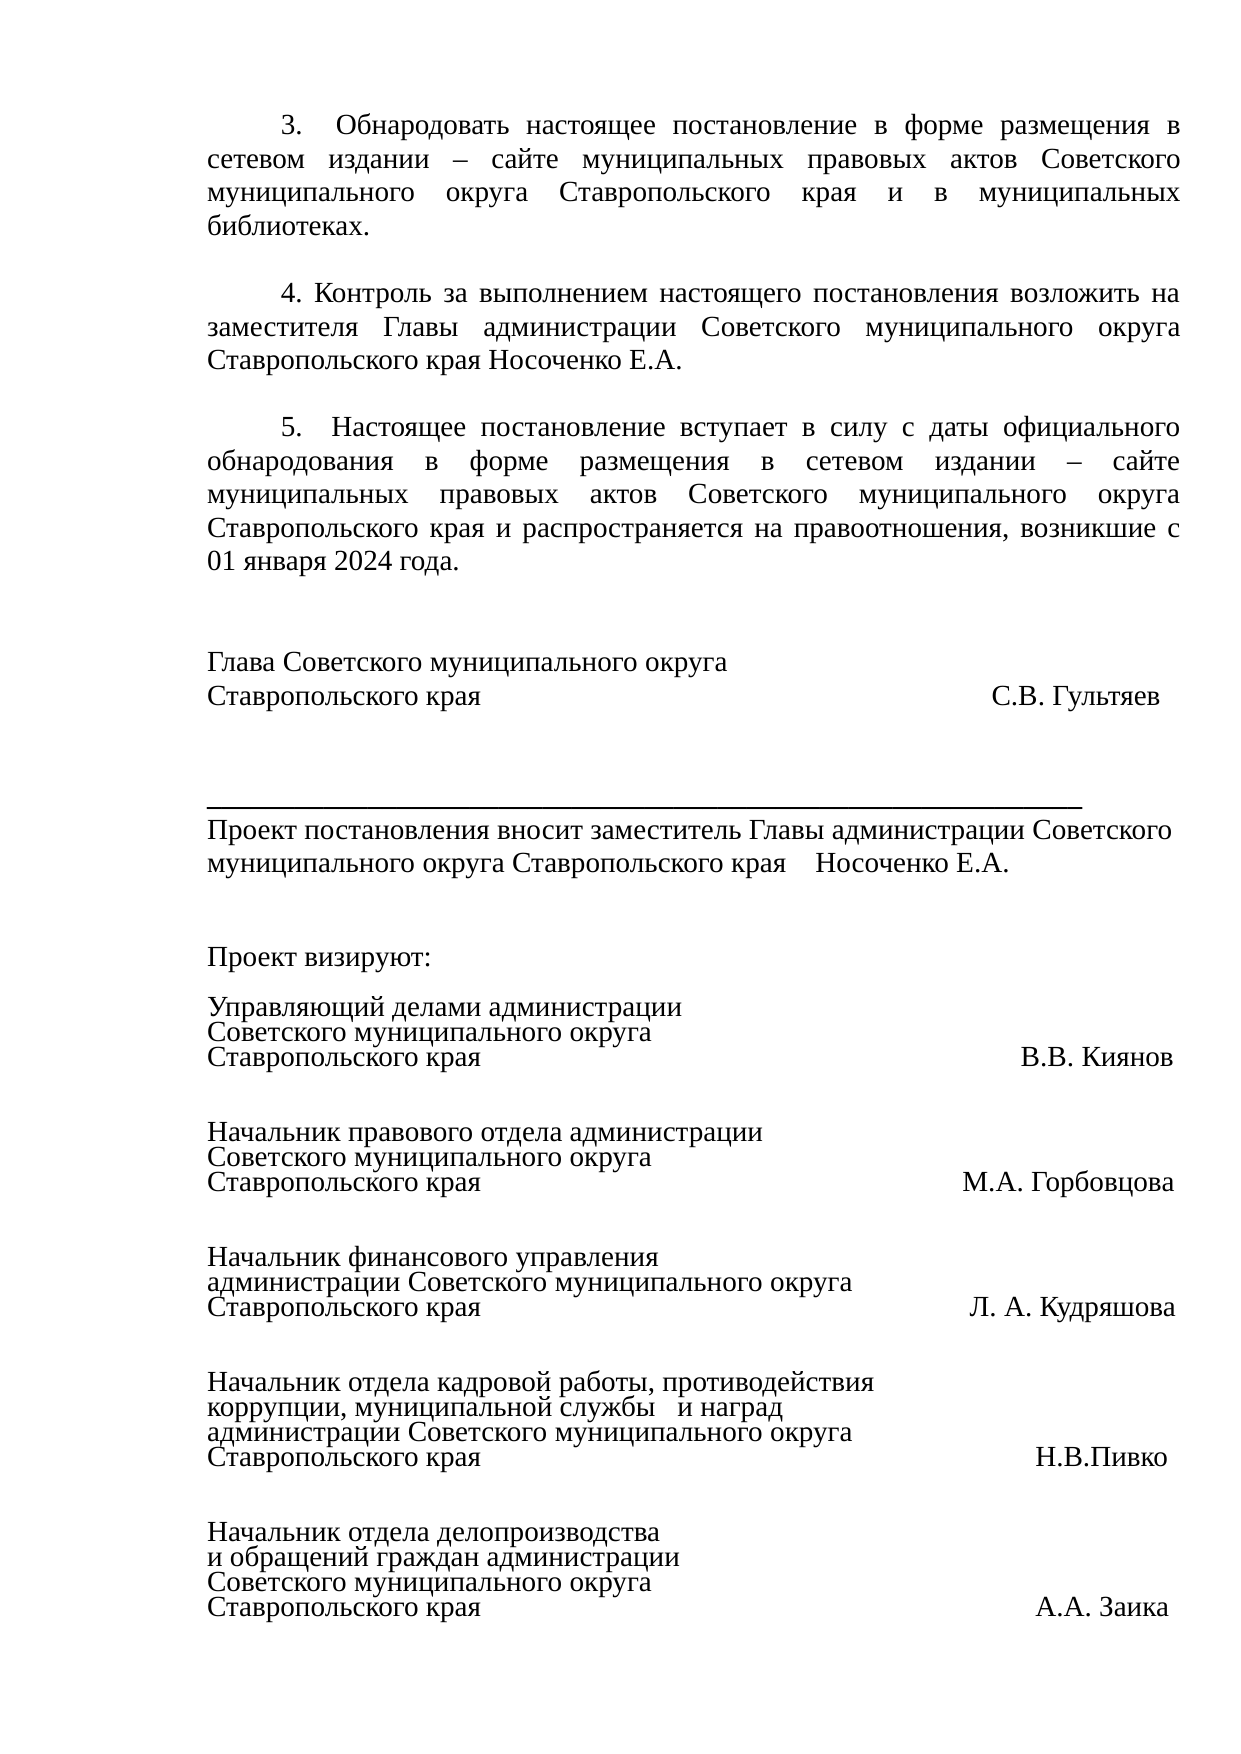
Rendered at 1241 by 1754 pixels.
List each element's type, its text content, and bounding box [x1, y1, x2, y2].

text Советского муниципального округа [207, 1021, 1181, 1046]
text 4. Контроль за выполнением настоящего постановления возложить на заместителя Главы администрации Советского муниципального округа Ставропольского края Носоченко Е.А. [207, 275, 1181, 376]
text Ставропольского края С.В. Гультяев [207, 678, 1181, 711]
text Ставропольского края Н.В.Пивко [207, 1446, 1181, 1471]
text ____________________________________________________________ [207, 778, 1181, 812]
text Начальник правового отдела администрации [207, 1121, 1181, 1146]
text Управляющий делами администрации [207, 996, 1181, 1021]
text Начальник отдела делопроизводства [207, 1521, 1181, 1546]
text коррупции, муниципальной службы и наград [207, 1396, 1181, 1421]
text Ставропольского края Л. А. Кудряшова [207, 1296, 1181, 1321]
text Советского муниципального округа [207, 1146, 1181, 1171]
text администрации Советского муниципального округа [207, 1271, 1181, 1296]
text Ставропольского края В.В. Киянов [207, 1046, 1181, 1071]
text Проект постановления вносит заместитель Главы администрации Советского муниципального округа Ставропольского края Носоченко Е.А. [207, 812, 1181, 879]
text 5. Настоящее постановление вступает в силу с даты официального обнародования в форме размещения в сетевом издании – сайте муниципальных правовых актов Советского муниципального округа Ставропольского края и распространяется на правоотношения, возникшие с 01 января 2024 года. [207, 409, 1181, 577]
text Глава Советского муниципального округа [207, 644, 1181, 678]
text Проект визируют: [207, 946, 1181, 971]
text Начальник отдела кадровой работы, противодействия [207, 1371, 1181, 1396]
text и обращений граждан администрации [207, 1546, 1181, 1571]
text 3. Обнародовать настоящее постановление в форме размещения в сетевом издании – сайте муниципальных правовых актов Советского муниципального округа Ставропольского края и в муниципальных библиотеках. [207, 107, 1181, 242]
text Советского муниципального округа [207, 1571, 1181, 1596]
text администрации Советского муниципального округа [207, 1421, 1181, 1446]
text Ставропольского края А.А. Заика [207, 1596, 1181, 1621]
text Начальник финансового управления [359, 1246, 1181, 1271]
text Ставропольского края М.А. Горбовцова [207, 1171, 1181, 1196]
text Начальник финансового управления [207, 1246, 356, 1271]
